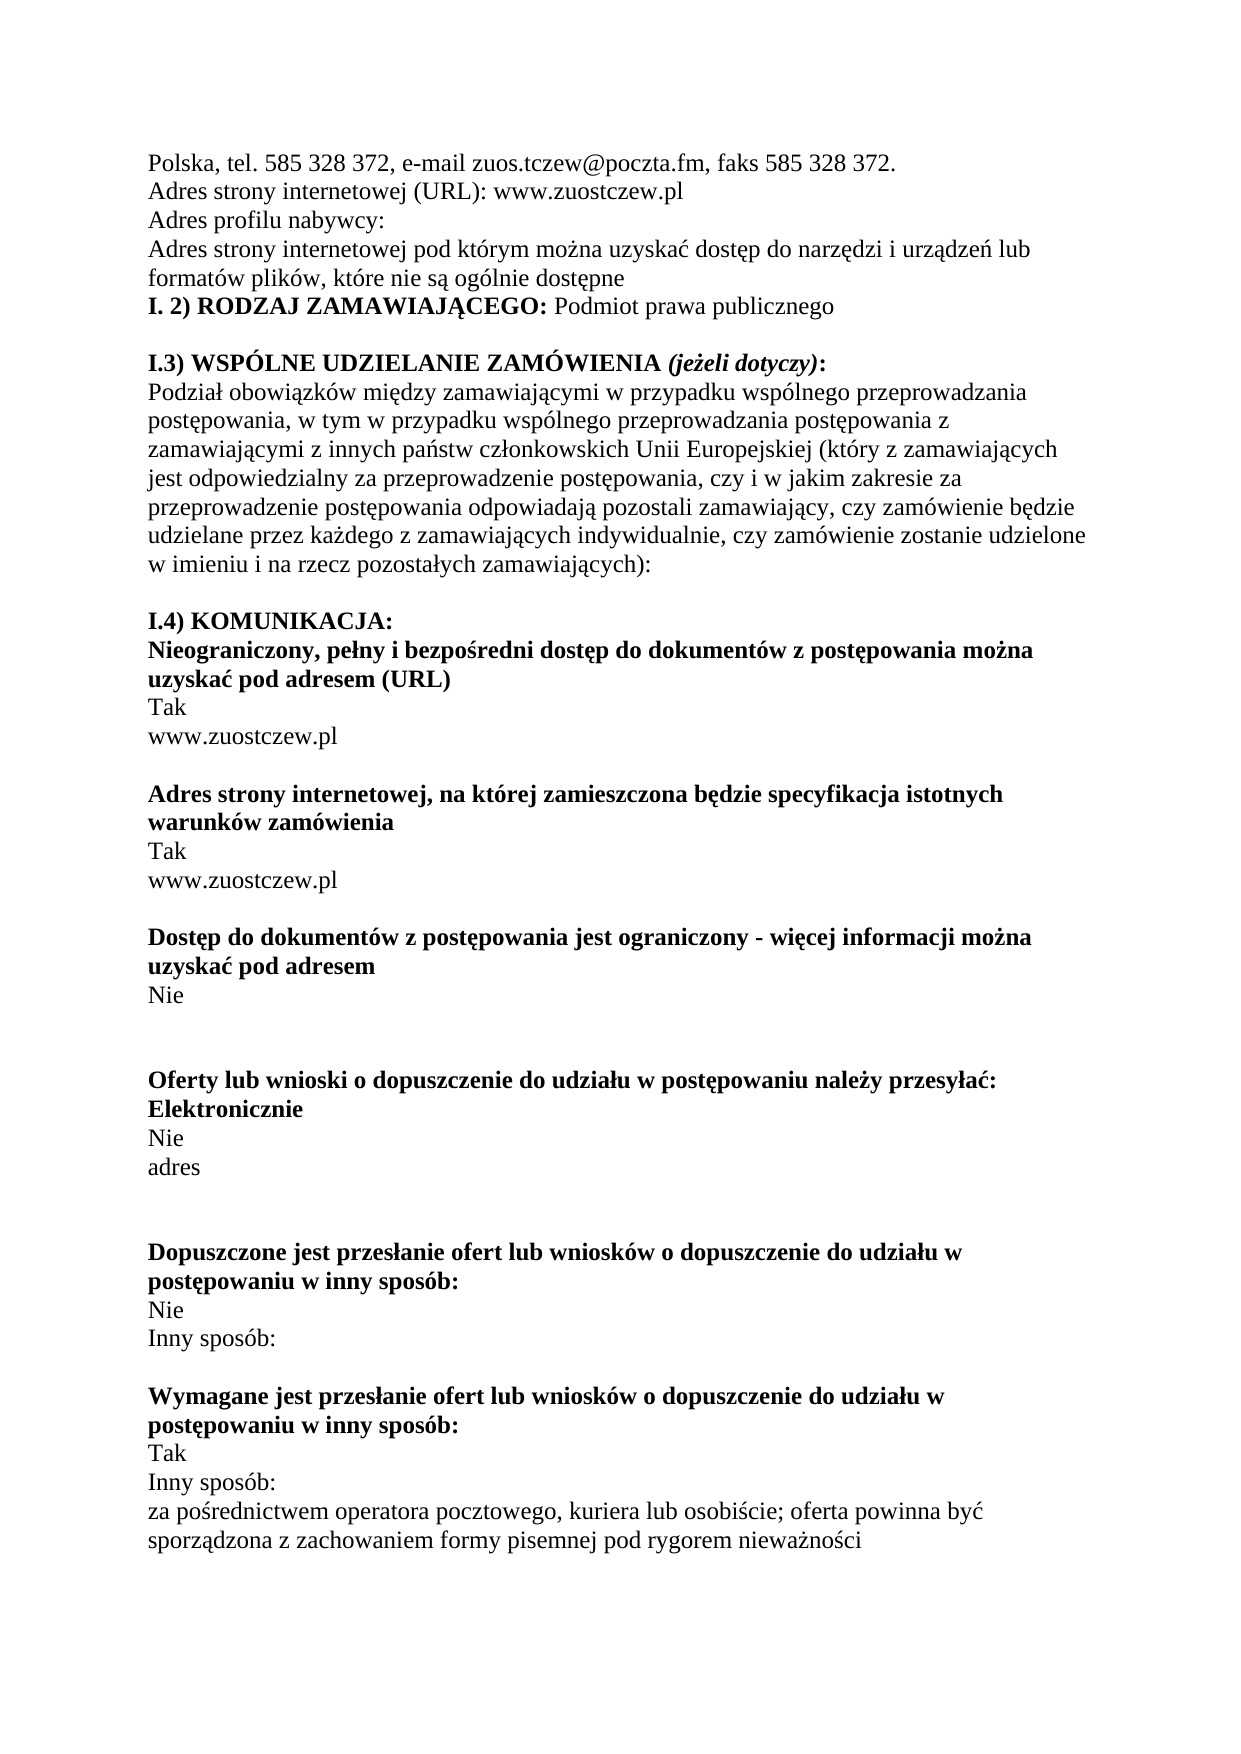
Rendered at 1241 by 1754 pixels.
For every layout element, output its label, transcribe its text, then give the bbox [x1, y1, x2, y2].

text Nie [148, 980, 1093, 1037]
text Tak www.zuostczew.pl [148, 692, 1093, 750]
text Dostęp do dokumentów z postępowania jest ograniczony - więcej informacji można uzyskać pod adresem [148, 894, 1093, 980]
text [148, 148, 1093, 291]
text Nie adres [148, 1123, 1093, 1208]
text Tak www.zuostczew.pl [148, 836, 1093, 894]
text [148, 1237, 1093, 1553]
text Adres strony internetowej, na której zamieszczona będzie specyfikacja istotnych warunków zamówienia [148, 750, 1093, 836]
text I.3) WSPÓLNE UDZIELANIE ZAMÓWIENIA (jeżeli dotyczy): [148, 348, 1093, 377]
text I. 2) RODZAJ ZAMAWIAJĄCEGO: Podmiot prawa publicznego [148, 291, 1093, 348]
text I.4) KOMUNIKACJA: Nieograniczony, pełny i bezpośredni dostęp do dokumentów z postępowania można uzyskać pod adresem (URL) [148, 606, 1093, 692]
text Podział obowiązków między zamawiającymi w przypadku wspólnego przeprowadzania postępowania, w tym w przypadku wspólnego przeprowadzania postępowania z zamawiającymi z innych państw członkowskich Unii Europejskiej (który z zamawiających jest odpowiedzialny za przeprowadzenie postępowania, czy i w jakim zakresie za przeprowadzenie postępowania odpowiadają pozostali zamawiający, czy zamówienie będzie udzielane przez każdego z zamawiających indywidualnie, czy zamówienie zostanie udzielone w imieniu i na rzecz pozostałych zamawiających): [148, 377, 1093, 606]
text Oferty lub wnioski o dopuszczenie do udziału w postępowaniu należy przesyłać: Elektronicznie [148, 1037, 1093, 1123]
